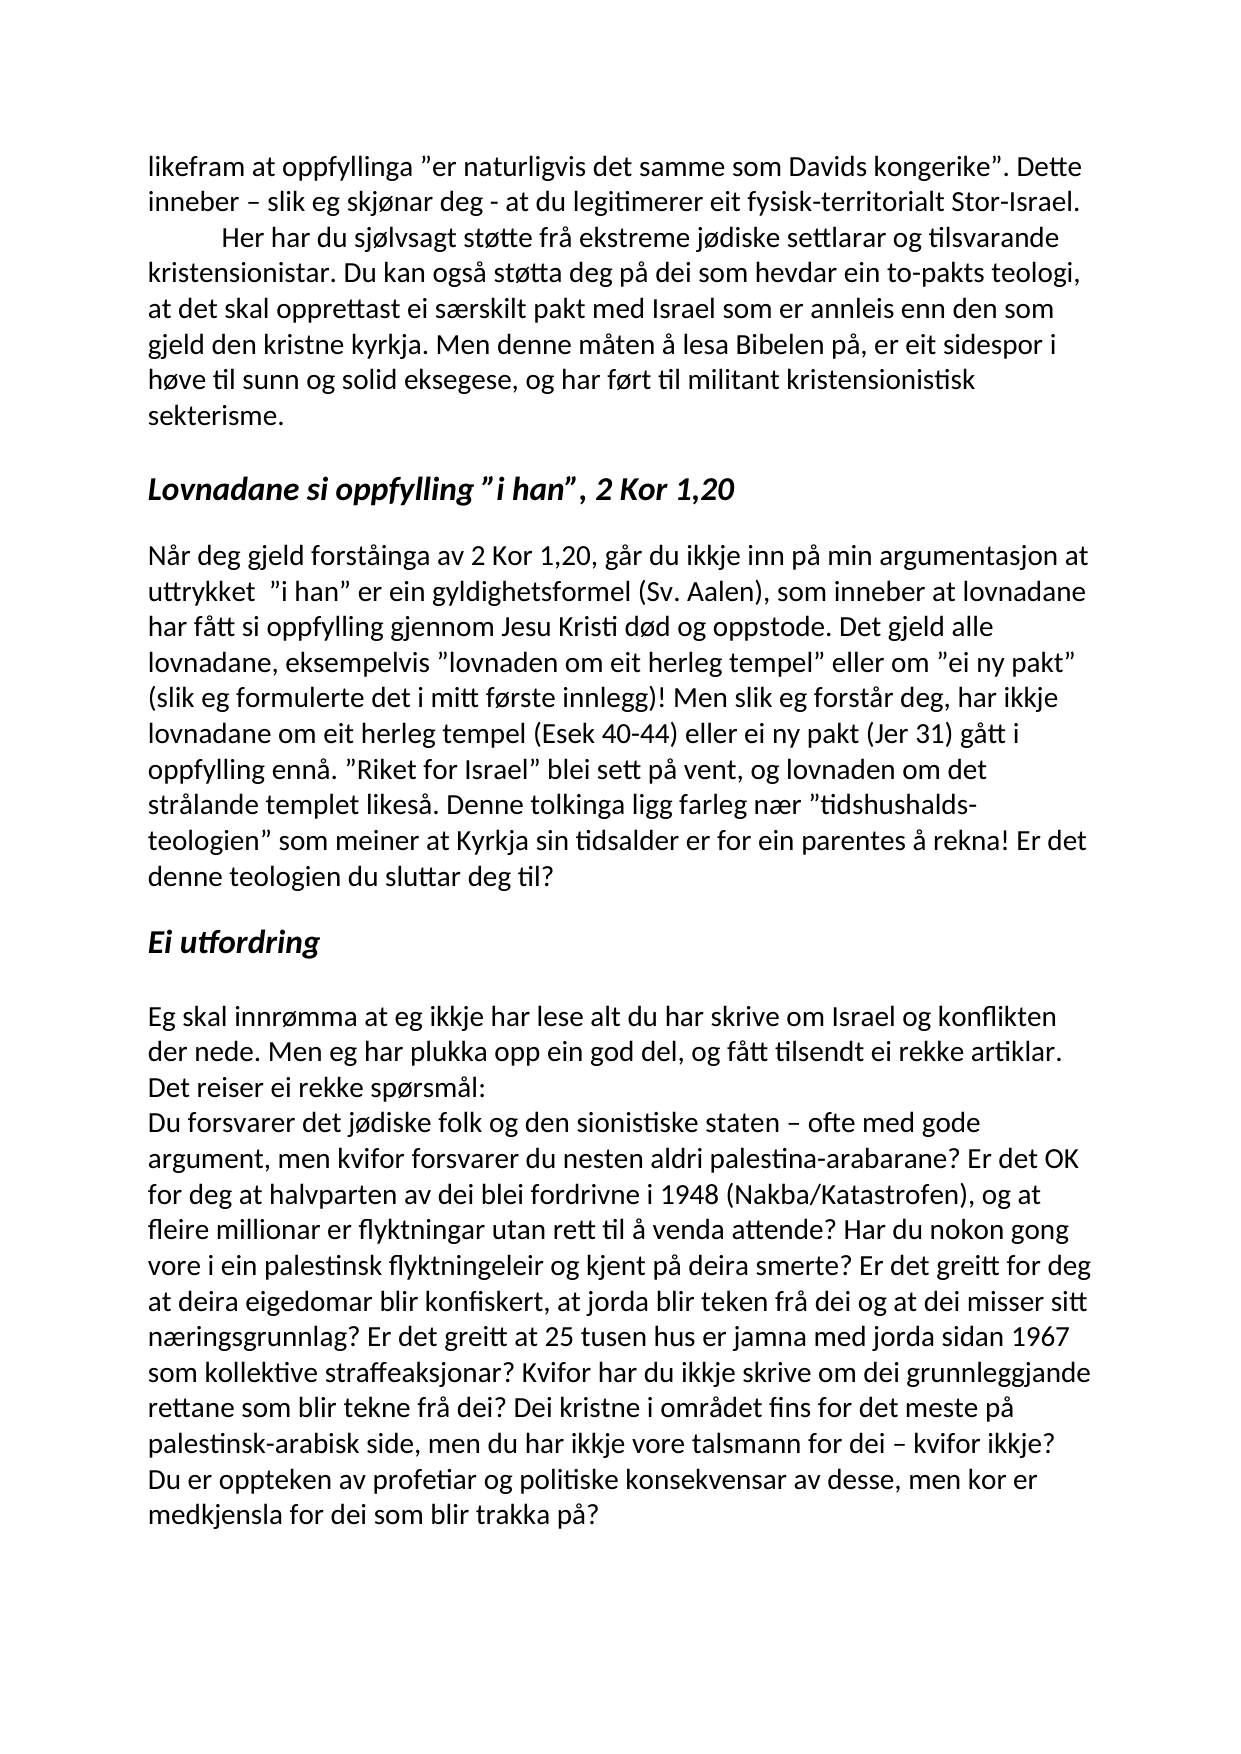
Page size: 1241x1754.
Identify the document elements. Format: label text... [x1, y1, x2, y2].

text Lovnadane si oppfylling ”i han”, 2 Kor 1,20 [148, 468, 1093, 509]
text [148, 148, 1093, 219]
text Du forsvarer det jødiske folk og den sionistiske staten – ofte med gode argument, men kvifor forsvarer du nesten aldri palestina-arabarane? Er det OK for deg at halvparten av dei blei fordrivne i 1948 (Nakba/Katastrofen), og at fleire millionar er flyktningar utan rett til å venda attende? Har du nokon gong vore i ein palestinsk flyktningeleir og kjent på deira smerte? Er det greitt for deg at deira eigedomar blir konfiskert, at jorda blir teken frå dei og at dei misser sitt næringsgrunnlag? Er det greitt at 25 tusen hus er jamna med jorda sidan 1967 som kollektive straffeaksjonar? Kvifor har du ikkje skrive om dei grunnleggjande rettane som blir tekne frå dei? Dei kristne i området fins for det meste på palestinsk-arabisk side, men du har ikkje vore talsmann for dei – kvifor ikkje? Du er oppteken av profetiar og politiske konsekvensar av desse, men kor er medkjensla for dei som blir trakka på? [148, 1104, 1093, 1532]
text Når deg gjeld forståinga av 2 Kor 1,20, går du ikkje inn på min argumentasjon at uttrykket ”i han” er ein gyldighetsformel (Sv. Aalen), som inneber at lovnadane har fått si oppfylling gjennom Jesu Kristi død og oppstode. Det gjeld alle lovnadane, eksempelvis ”lovnaden om eit herleg tempel” eller om ”ei ny pakt” (slik eg formulerte det i mitt første innlegg)! Men slik eg forstår deg, har ikkje lovnadane om eit herleg tempel (Esek 40-44) eller ei ny pakt (Jer 31) gått i oppfylling ennå. ”Riket for Israel” blei sett på vent, og lovnaden om det strålande templet likeså. Denne tolkinga ligg farleg nær ”tidshushalds-teologien” som meiner at Kyrkja sin tidsalder er for ein parentes å rekna! Er det denne teologien du sluttar deg til? [148, 537, 1093, 893]
text Det reiser ei rekke spørsmål: [148, 1069, 1093, 1104]
text Ei utfordring [148, 921, 1093, 962]
text Eg skal innrømma at eg ikkje har lese alt du har skrive om Israel og konflikten der nede. Men eg har plukka opp ein god del, og fått tilsendt ei rekke artiklar. [148, 998, 1093, 1069]
text Her har du sjølvsagt støtte frå ekstreme jødiske settlarar og tilsvarande kristensionistar. Du kan også støtta deg på dei som hevdar ein to-pakts teologi, at det skal opprettast ei særskilt pakt med Israel som er annleis enn den som gjeld den kristne kyrkja. Men denne måten å lesa Bibelen på, er eit sidespor i høve til sunn og solid eksegese, og har ført til militant kristensionistisk sekterisme. [148, 219, 1093, 433]
